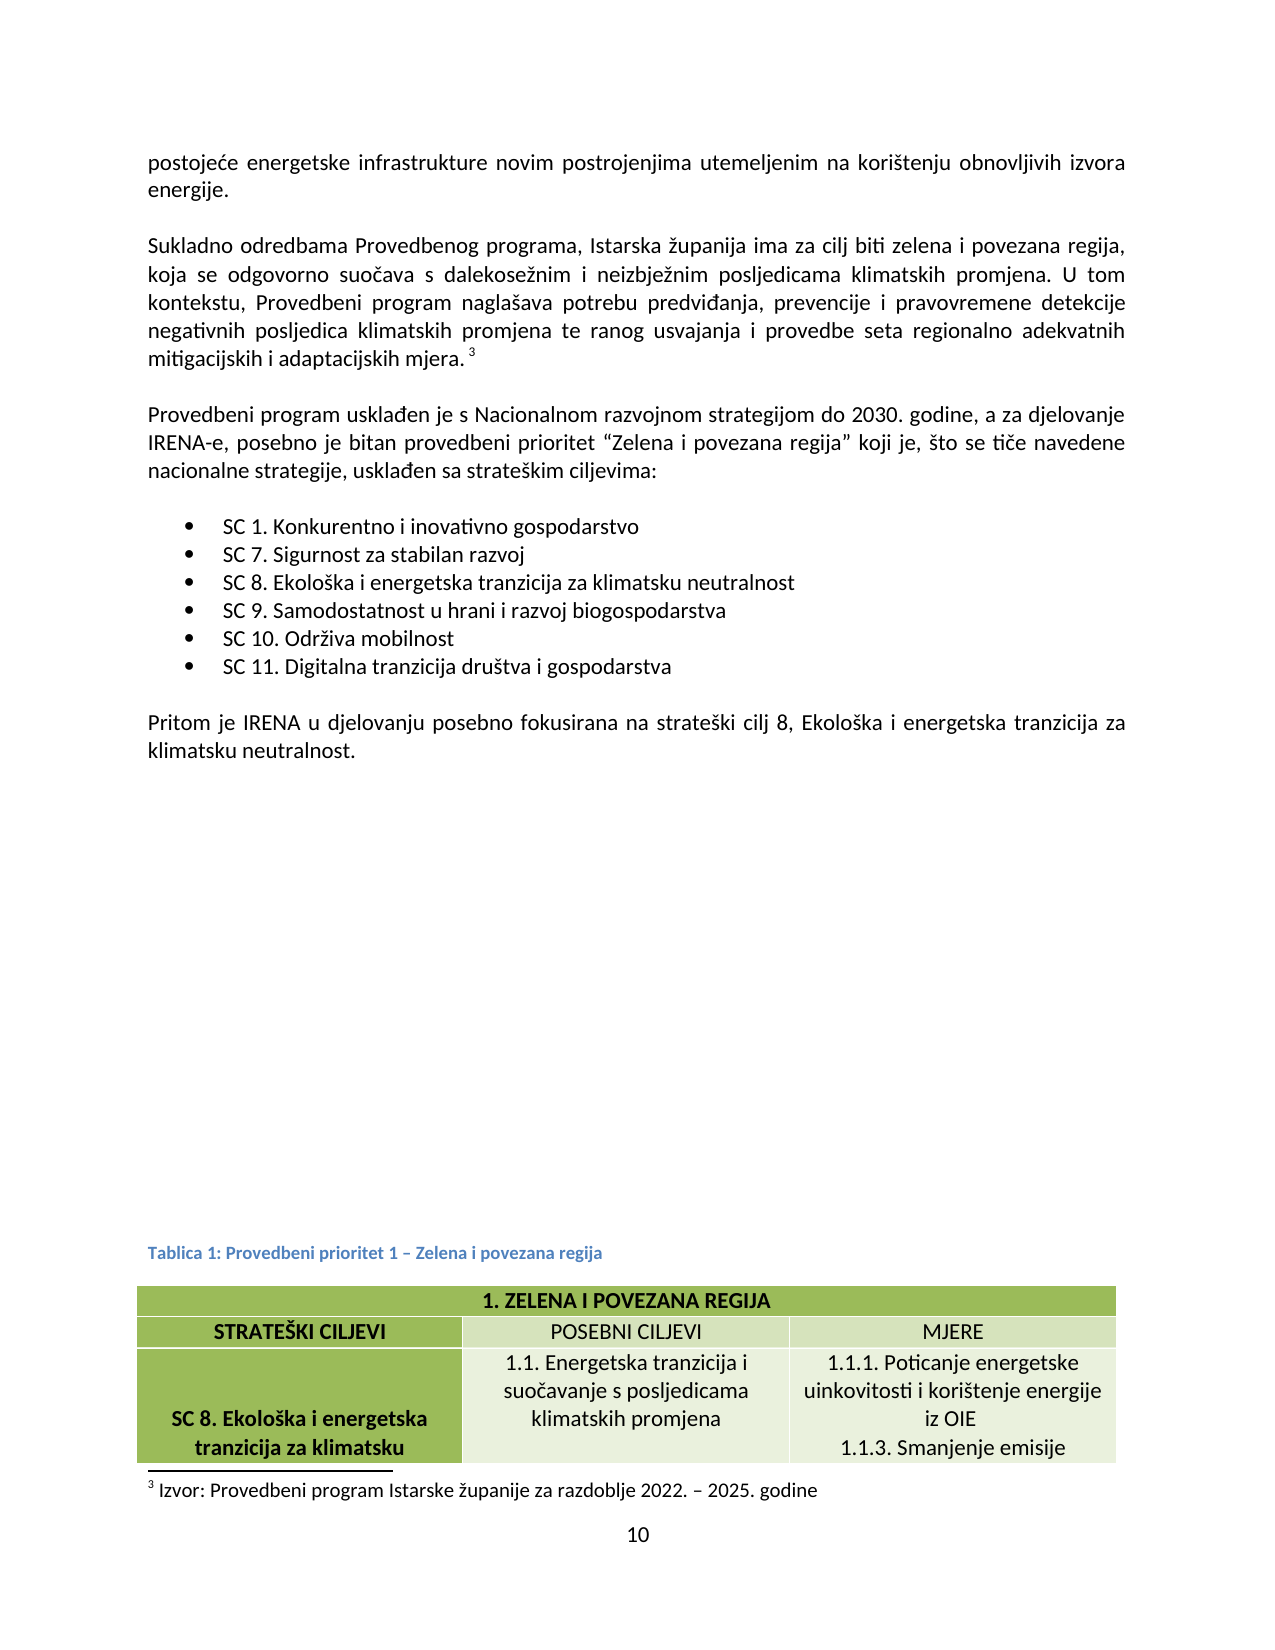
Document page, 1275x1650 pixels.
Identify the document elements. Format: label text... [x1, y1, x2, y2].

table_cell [137, 1349, 462, 1463]
text Tablica 1: Provedbeni prioritet 1 – Zelena i povezana regija [148, 1241, 1127, 1264]
text Sukladno odredbama Provedbenog programa, Istarska županija ima za cilj biti zelena i povezana regija, koja se odgovorno suočava s dalekosežnim i neizbježnim posljedicama klimatskih promjena. U tom kontekstu, Provedbeni program naglašava potrebu predviđanja, prevencije i pravovremene detekcije negativnih posljedica klimatskih promjena te ranog usvajanja i provedbe seta regionalno adekvatnih mitigacijskih i adaptacijskih mjera. [148, 232, 1127, 372]
table_header 1. ZELENA I POVEZANA REGIJA [137, 1286, 1116, 1316]
text Provedbeni program usklađen je s Nacionalnom razvojnom strategijom do 2030. godine, a za djelovanje IRENA-e, posebno je bitan provedbeni prioritet “Zelena i povezana regija” koji je, što se tiče navedene nacionalne strategije, usklađen sa strateškim ciljevima: [148, 400, 1127, 484]
table_cell STRATEŠKI CILJEVI [137, 1317, 462, 1347]
list SC 1. Konkurentno i inovativno gospodarstvo [185, 512, 1127, 540]
text Pritom je IRENA u djelovanju posebno fokusirana na strateški cilj 8, Ekološka i energetska tranzicija za klimatsku neutralnost. [148, 708, 1127, 764]
list SC 8. Ekološka i energetska tranzicija za klimatsku neutralnost [185, 568, 1127, 596]
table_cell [790, 1349, 1116, 1463]
list SC 10. Održiva mobilnost [185, 624, 1127, 652]
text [148, 148, 1127, 204]
list SC 11. Digitalna tranzicija društva i gospodarstva [185, 652, 1127, 680]
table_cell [463, 1349, 789, 1463]
table_cell MJERE [790, 1317, 1116, 1347]
list SC 9. Samodostatnost u hrani i razvoj biogospodarstva [185, 596, 1127, 624]
list SC 7. Sigurnost za stabilan razvoj [185, 540, 1127, 568]
table_cell POSEBNI CILJEVI [463, 1317, 789, 1347]
